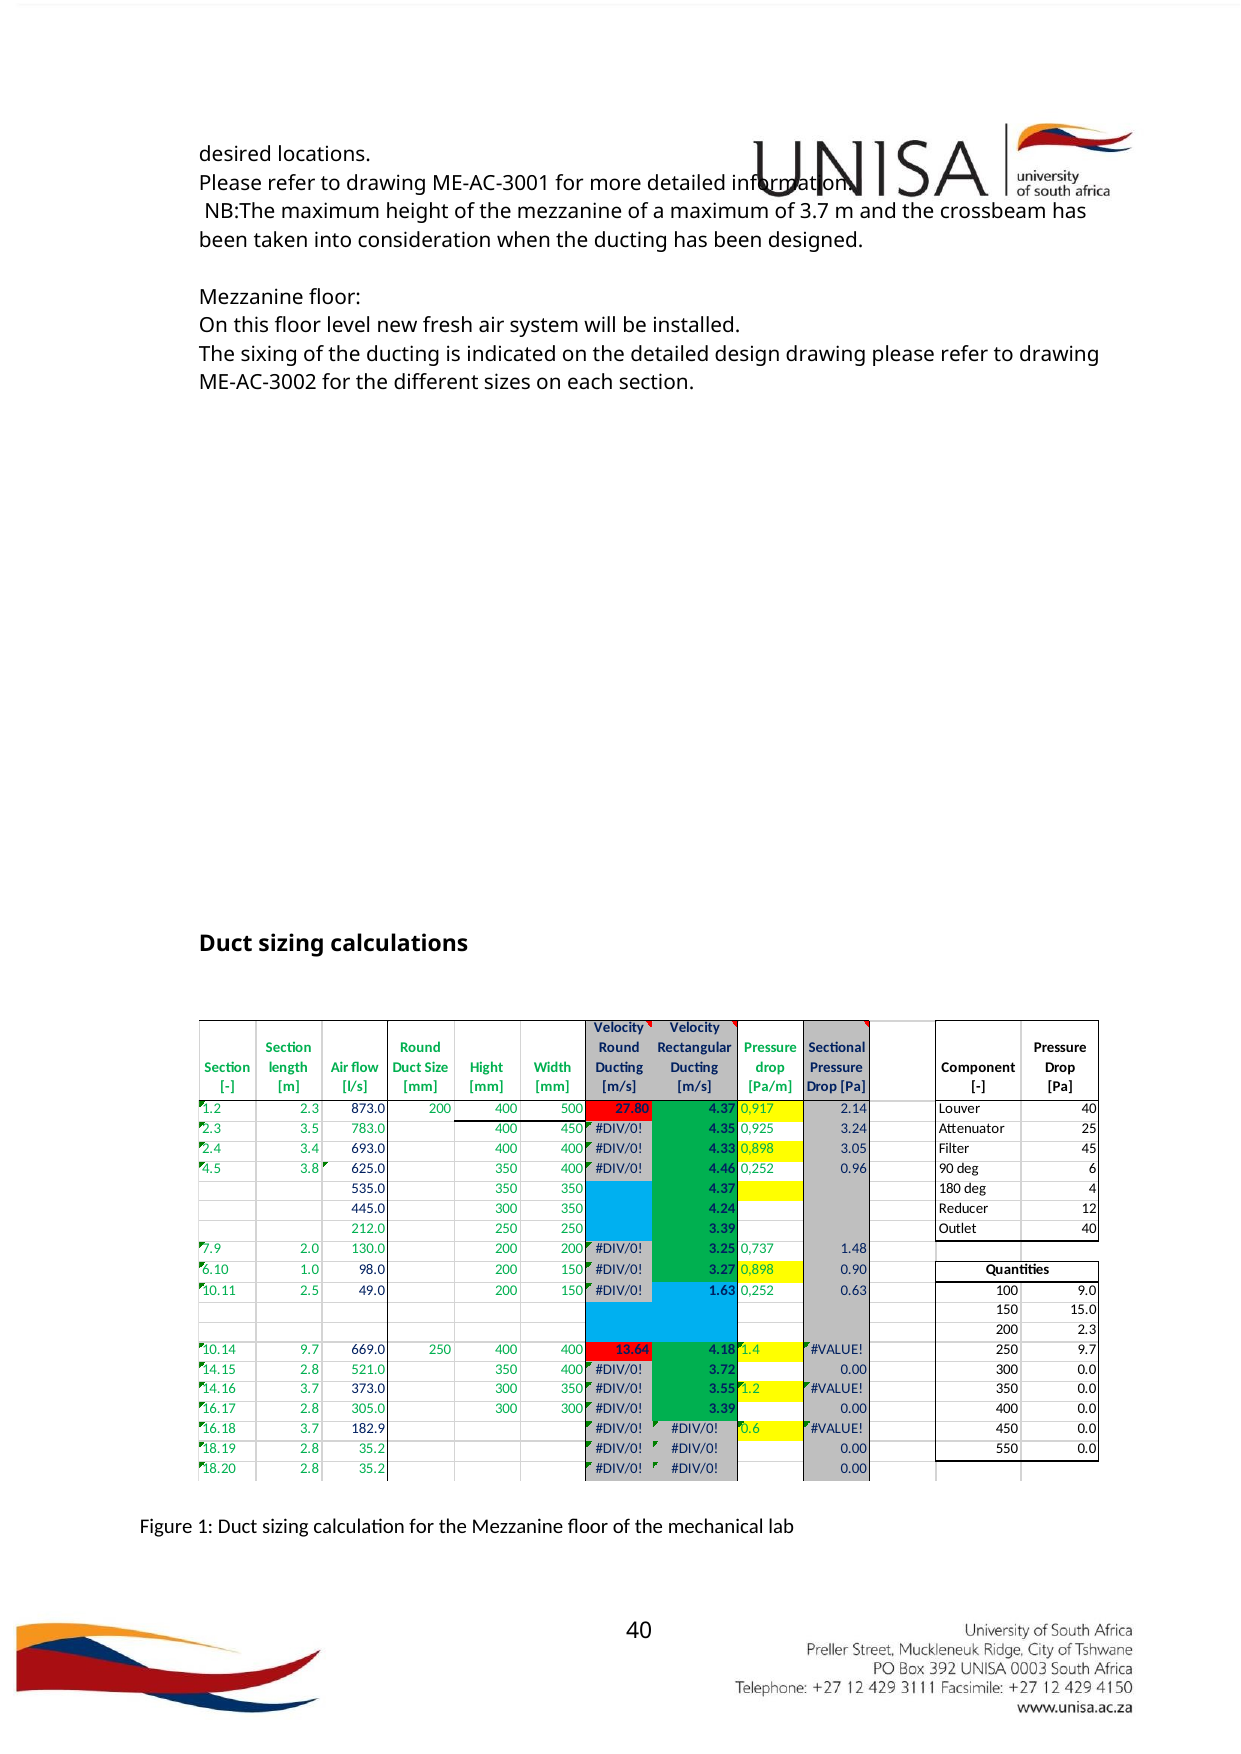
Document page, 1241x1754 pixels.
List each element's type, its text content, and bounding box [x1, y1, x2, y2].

text Mezzanine floor: [199, 282, 1138, 310]
text On this floor level new fresh air system will be installed. [199, 310, 1138, 339]
picture [13, 3, 1241, 1720]
text Duct sizing calculations [199, 927, 1138, 958]
text NB:The maximum height of the mezzanine of a maximum of 3.7 m and the crossbeam has been taken into consideration when the ducting has been designed. [199, 196, 1138, 253]
text Figure 1: Duct sizing calculation for the Mezzanine floor of the mechanical lab [139, 1513, 1138, 1538]
text The sixing of the ducting is indicated on the detailed design drawing please refer to drawing ME-AC-3002 for the different sizes on each section. [199, 339, 1138, 396]
text Please refer to drawing ME-AC-3001 for more detailed information. [199, 168, 1138, 196]
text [199, 139, 1138, 168]
